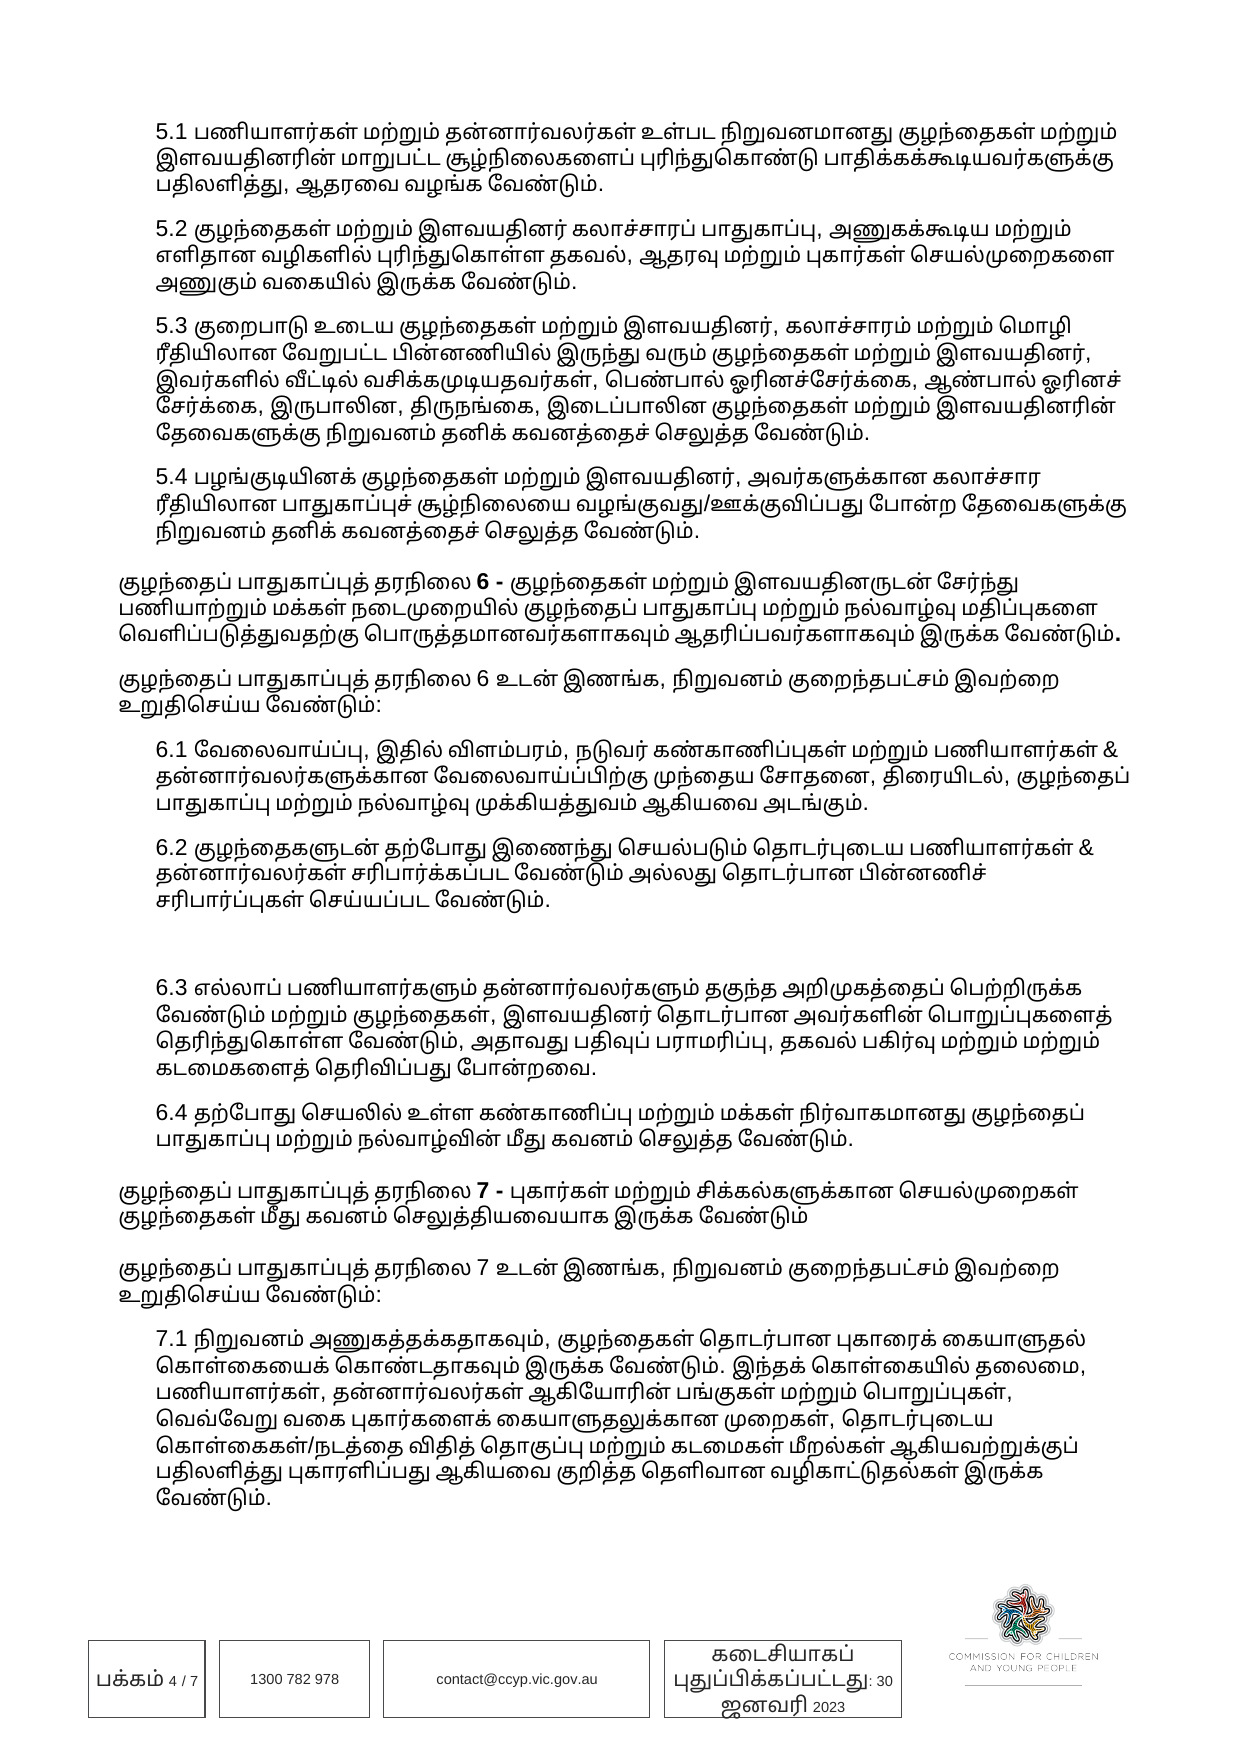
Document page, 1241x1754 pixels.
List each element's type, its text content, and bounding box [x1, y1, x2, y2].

list குழந்தைப் பாதுகாப்புத் தரநிலை 6 - குழந்தைகள் மற்றும் இளவயதினருடன் சேர்ந்து பணியாற்றும் மக்கள் நடைமுறையில் குழந்தைப் பாதுகாப்பு மற்றும் நல்வாழ்வு மதிப்புகளை வெளிப்படுத்துவதற்கு பொருத்தமானவர்களாகவும் ஆதரிப்பவர்களாகவும் இருக்க வேண்டும். [118, 568, 1138, 647]
text 5.2 குழந்தைகள் மற்றும் இளவயதினர் கலாச்சாரப் பாதுகாப்பு, அணுகக்கூடிய மற்றும் எளிதான வழிகளில் புரிந்துகொள்ள தகவல், ஆதரவு மற்றும் புகார்கள் செயல்முறைகளை அணுகும் வகையில் இருக்க வேண்டும். [155, 214, 1138, 294]
picture [883, 1641, 901, 1710]
text 6.4 தற்போது செயலில் உள்ள கண்காணிப்பு மற்றும் மக்கள் நிர்வாகமானது குழந்தைப் பாதுகாப்பு மற்றும் நல்வாழ்வின் மீது கவனம் செலுத்த வேண்டும். [155, 1098, 1138, 1152]
text 6.1 வேலைவாய்ப்பு, இதில் விளம்பரம், நடுவர் கண்காணிப்புகள் மற்றும் பணியாளர்கள் & தன்னார்வலர்களுக்கான வேலைவாய்ப்பிற்கு முந்தைய சோதனை, திரையிடல், குழந்தைப் பாதுகாப்பு மற்றும் நல்வாழ்வு முக்கியத்துவம் ஆகியவை அடங்கும். [155, 736, 1138, 816]
text 6.2 குழந்தைகளுடன் தற்போது இணைந்து செயல்படும் தொடர்புடைய பணியாளர்கள் & தன்னார்வலர்கள் சரிபார்க்கப்பட வேண்டும் அல்லது தொடர்பான பின்னணிச் சரிபார்ப்புகள் செய்யப்பட வேண்டும். [155, 833, 1138, 912]
text 5.3 குறைபாடு உடைய குழந்தைகள் மற்றும் இளவயதினர், கலாச்சாரம் மற்றும் மொழி ரீதியிலான வேறுபட்ட பின்னணியில் இருந்து வரும் குழந்தைகள் மற்றும் இளவயதினர், இவர்களில் வீட்டில் வசிக்கமுடியதவர்கள், பெண்பால் ஓரினச்சேர்க்கை, ஆண்பால் ஓரினச் சேர்க்கை, இருபாலின, திருநங்கை, இடைப்பாலின குழந்தைகள் மற்றும் இளவயதினரின் தேவைகளுக்கு நிறுவனம் தனிக் கவனத்தைச் செலுத்த வேண்டும். [155, 312, 1138, 446]
text 6.3 எல்லாப் பணியாளர்களும் தன்னார்வலர்களும் தகுந்த அறிமுகத்தைப் பெற்றிருக்க வேண்டும் மற்றும் குழந்தைகள், இளவயதினர் தொடர்பான அவர்களின் பொறுப்புகளைத் தெரிந்துகொள்ள வேண்டும், அதாவது பதிவுப் பராமரிப்பு, தகவல் பகிர்வு மற்றும் மற்றும் கடமைகளைத் தெரிவிப்பது போன்றவை. [155, 974, 1138, 1081]
list குழந்தைப் பாதுகாப்புத் தரநிலை 7 - புகார்கள் மற்றும் சிக்கல்களுக்கான செயல்முறைகள் குழந்தைகள் மீது கவனம் செலுத்தியவையாக இருக்க வேண்டும் [118, 1177, 1138, 1229]
text குழந்தைப் பாதுகாப்புத் தரநிலை 6 உடன் இணங்க, நிறுவனம் குறைந்தபட்சம் இவற்றை உறுதிசெய்ய வேண்டும்: [118, 665, 1138, 718]
text 5.1 பணியாளர்கள் மற்றும் தன்னார்வலர்கள் உள்பட நிறுவனமானது குழந்தைகள் மற்றும் இளவயதினரின் மாறுபட்ட சூழ்நிலைகளைப் புரிந்துகொண்டு பாதிக்கக்கூடியவர்களுக்கு பதிலளித்து, ஆதரவை வழங்க வேண்டும். [155, 118, 1138, 197]
picture [883, 1563, 1162, 1710]
text 7.1 நிறுவனம் அணுகத்தக்கதாகவும், குழந்தைகள் தொடர்பான புகாரைக் கையாளுதல் கொள்கையைக் கொண்டதாகவும் இருக்க வேண்டும். இந்தக் கொள்கையில் தலைமை, பணியாளர்கள், தன்னார்வலர்கள் ஆகியோரின் பங்குகள் மற்றும் பொறுப்புகள், வெவ்வேறு வகை புகார்களைக் கையாளுதலுக்கான முறைகள், தொடர்புடைய கொள்கைகள்/நடத்தை விதித் தொகுப்பு மற்றும் கடமைகள் மீறல்கள் ஆகியவற்றுக்குப் பதிலளித்து புகாரளிப்பது ஆகியவை குறித்த தெளிவான வழிகாட்டுதல்கள் இருக்க வேண்டும். [155, 1325, 1138, 1510]
text குழந்தைப் பாதுகாப்புத் தரநிலை 7 உடன் இணங்க, நிறுவனம் குறைந்தபட்சம் இவற்றை உறுதிசெய்ய வேண்டும்: [118, 1254, 1138, 1307]
text 5.4 பழங்குடியினக் குழந்தைகள் மற்றும் இளவயதினர், அவர்களுக்கான கலாச்சார ரீதியிலான பாதுகாப்புச் சூழ்நிலையை வழங்குவது/ஊக்குவிப்பது போன்ற தேவைகளுக்கு நிறுவனம் தனிக் கவனத்தைச் செலுத்த வேண்டும். [155, 463, 1138, 543]
